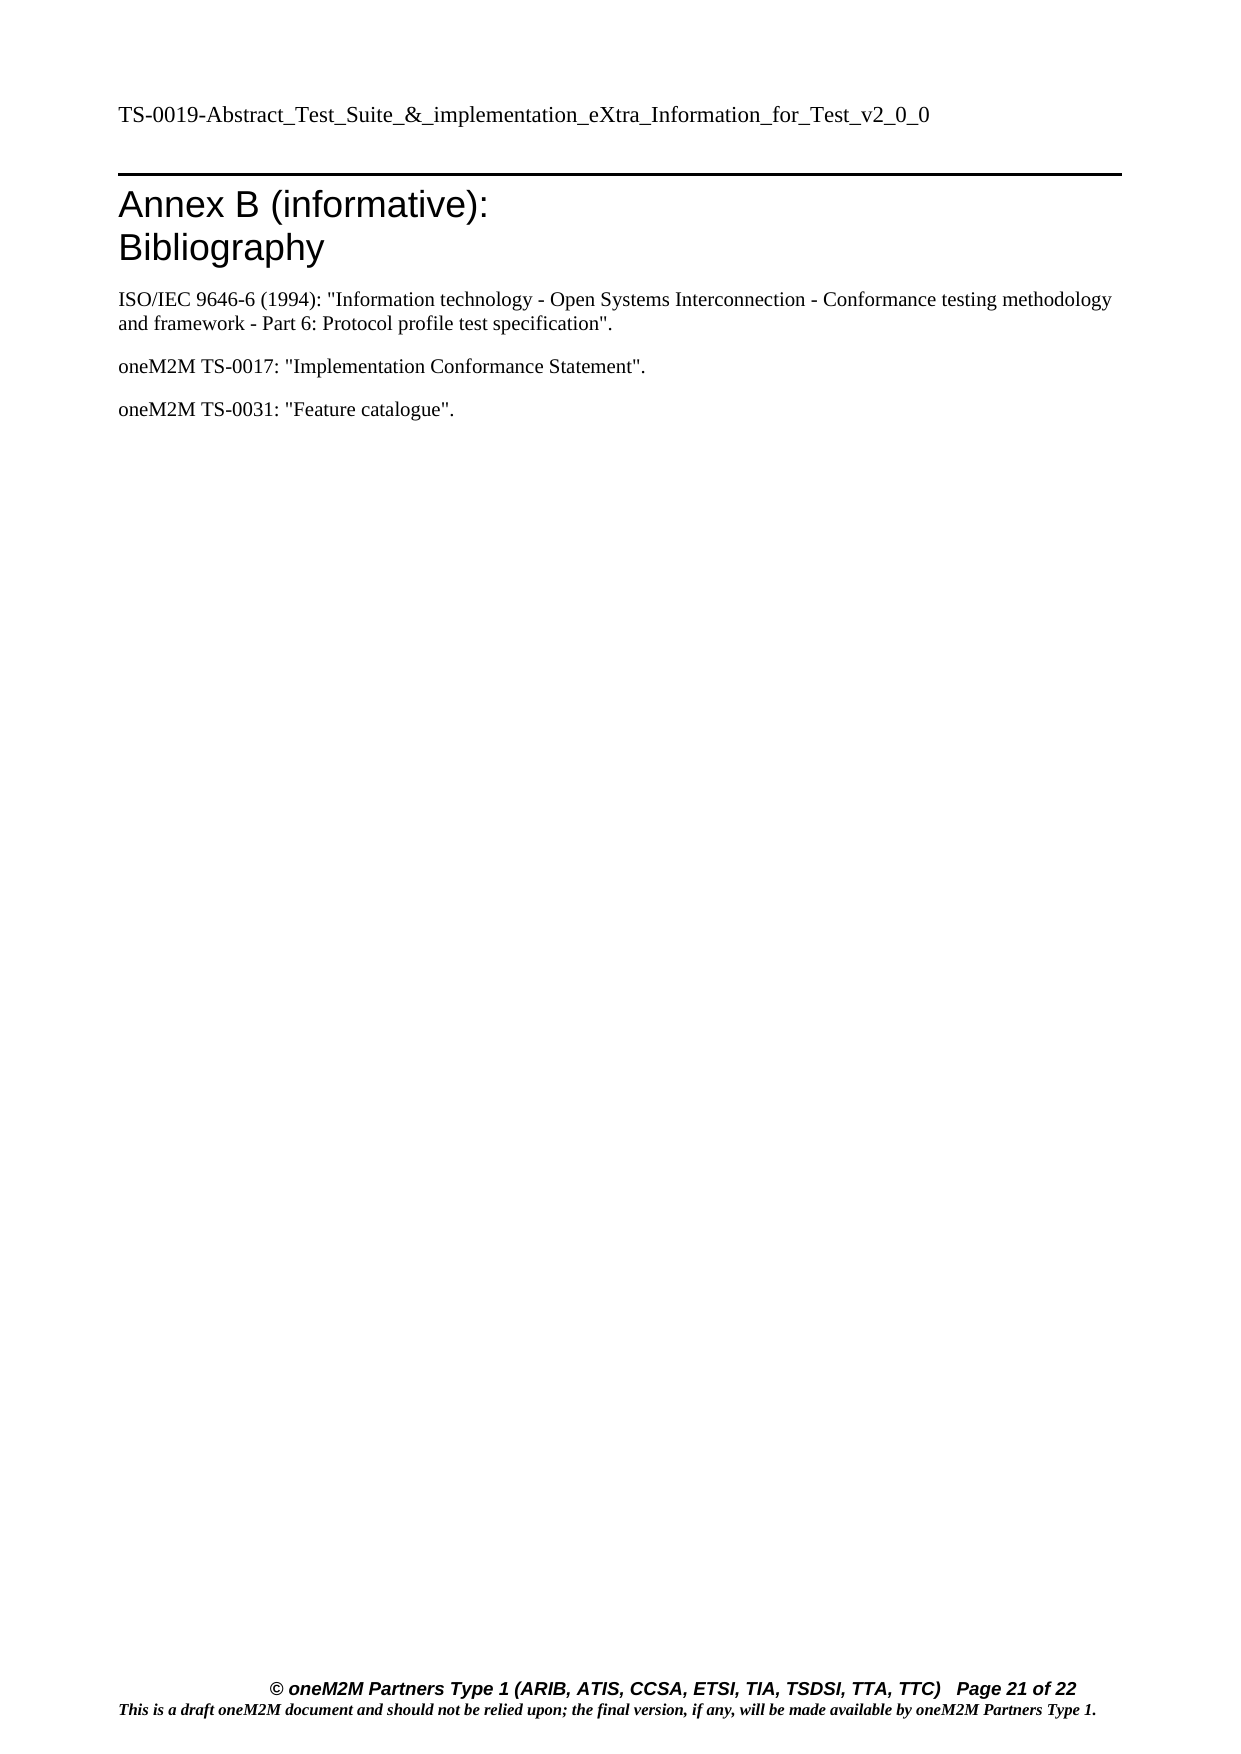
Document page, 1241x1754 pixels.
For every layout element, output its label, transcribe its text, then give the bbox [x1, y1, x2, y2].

text ISO/IEC 9646-6 (1994): "Information technology - Open Systems Interconnection - Conformance testing methodology and framework - Part 6: Protocol profile test specification". [118, 287, 1122, 335]
text oneM2M TS-0031: "Feature catalogue". [118, 397, 1122, 421]
text oneM2M TS-0017: "Implementation Conformance Statement". [118, 354, 1122, 378]
subtitle Annex B (informative): Bibliography [118, 176, 1122, 268]
